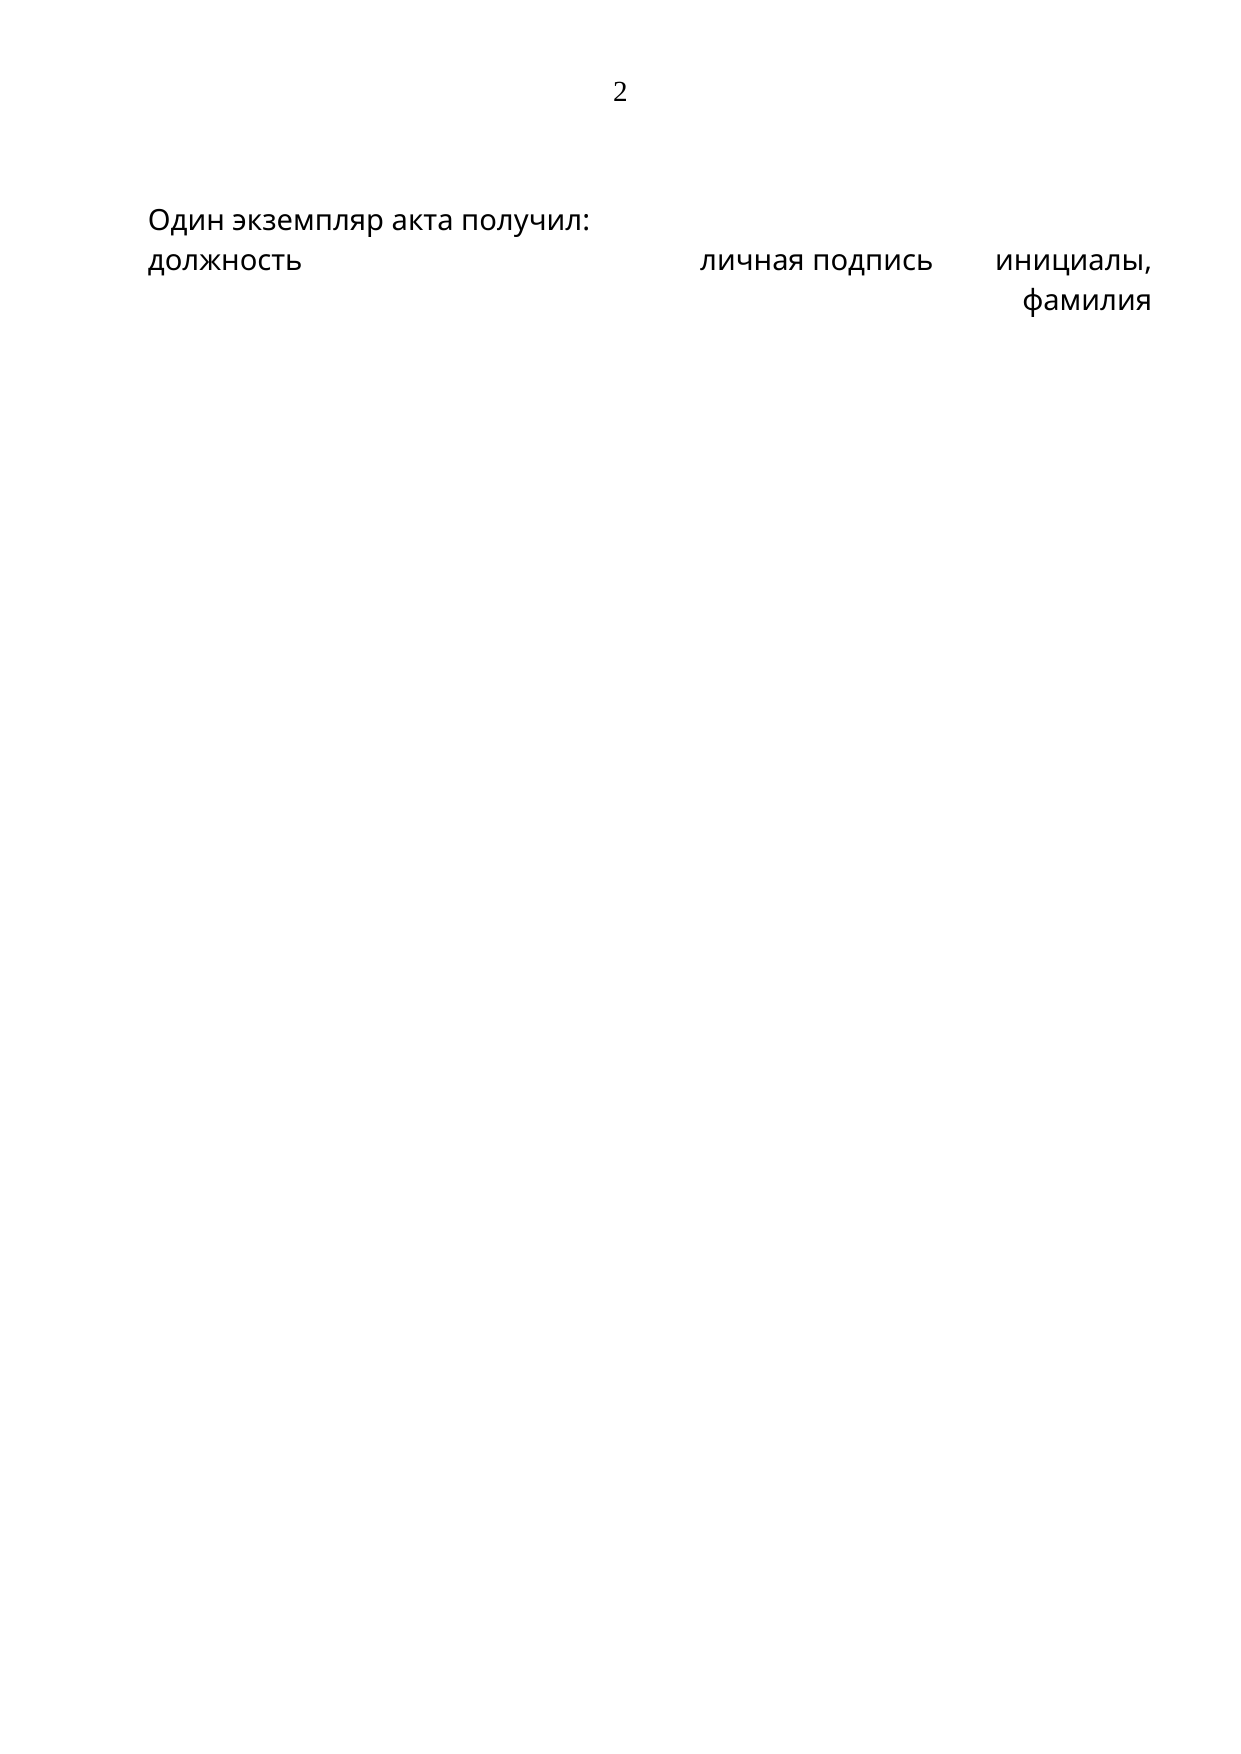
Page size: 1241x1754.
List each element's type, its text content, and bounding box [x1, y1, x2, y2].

text Один экземпляр акта получил: [118, 199, 1122, 239]
table_header должность [148, 239, 605, 318]
table_header личная подпись инициалы, фамилия [605, 239, 1152, 318]
